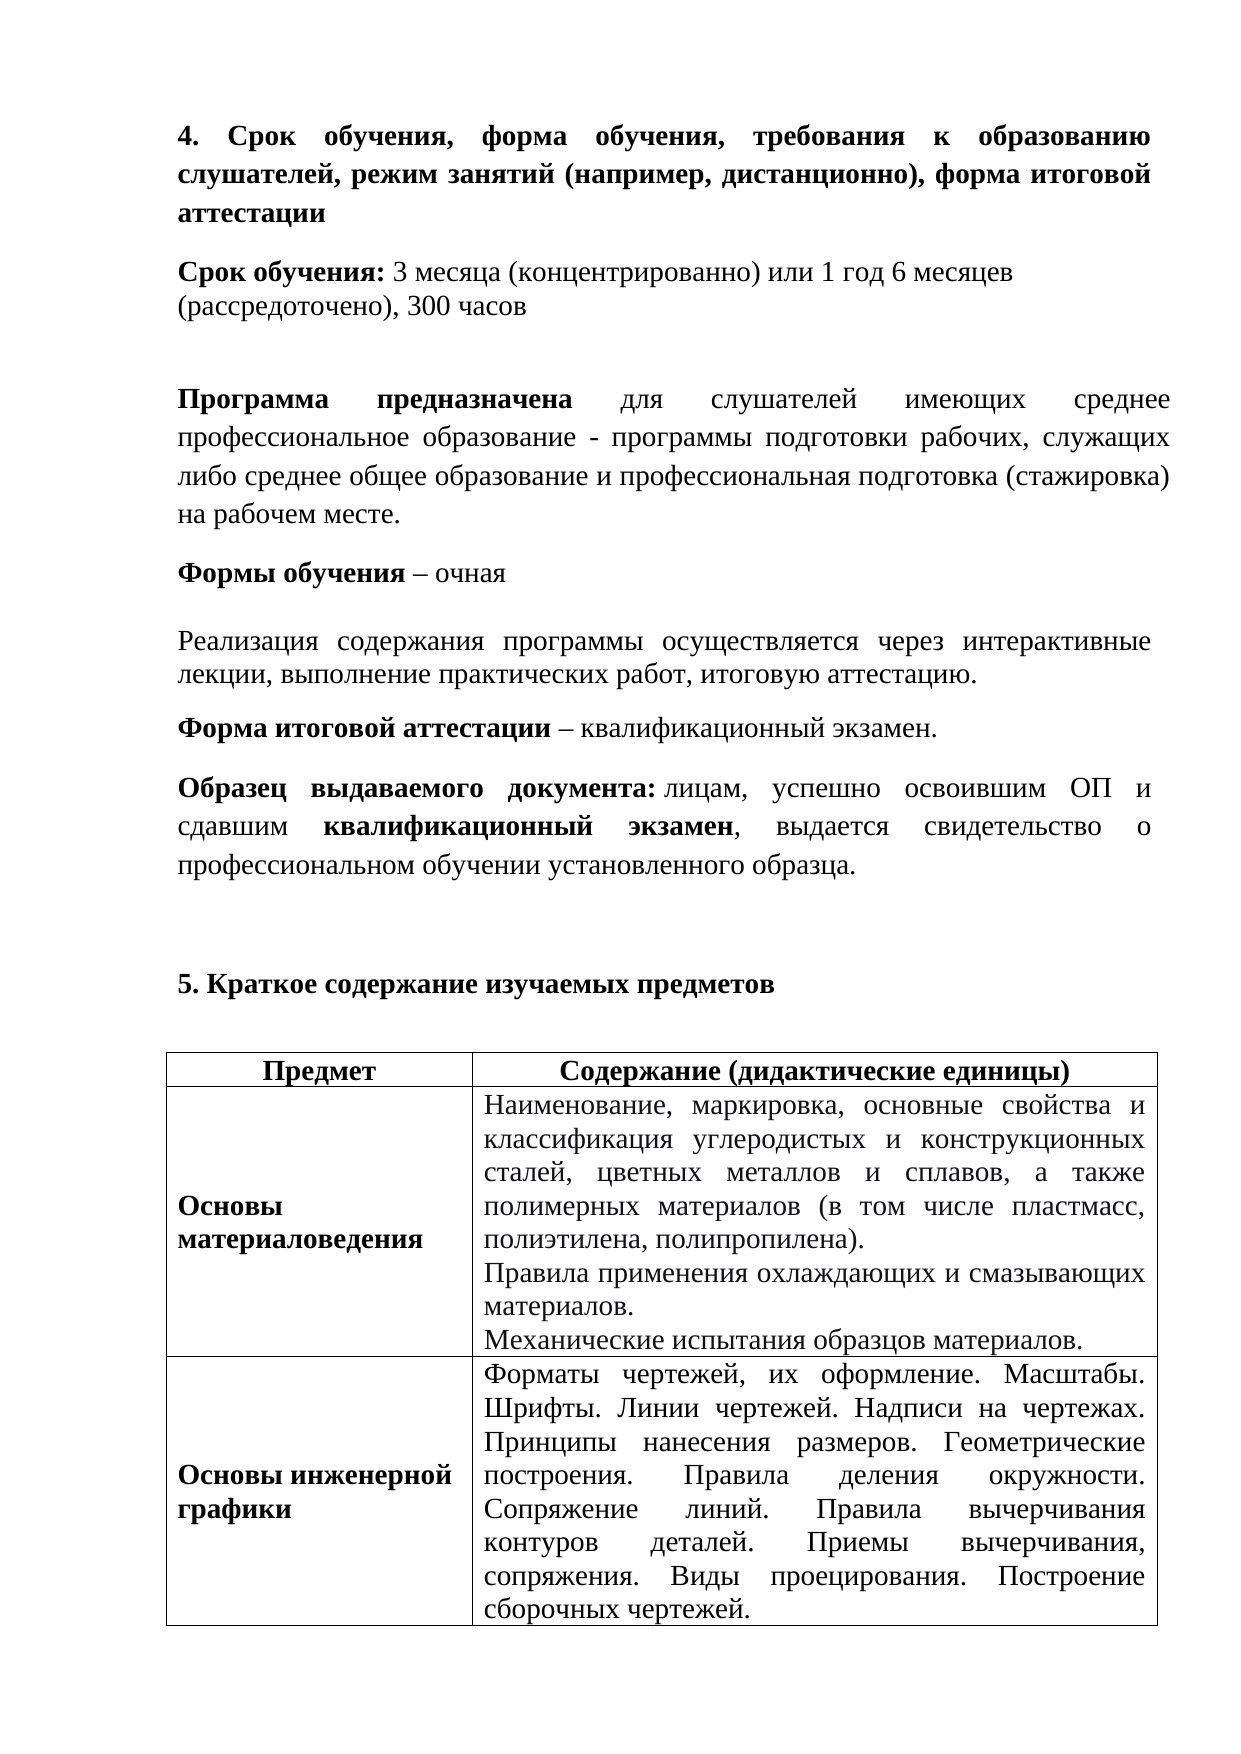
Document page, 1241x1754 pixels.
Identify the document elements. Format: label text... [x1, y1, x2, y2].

table_header Содержание (дидактические единицы) [473, 1053, 1157, 1086]
table_cell Наименование, маркировка, основные свойства и классификация углеродистых и конструкционных сталей, цветных металлов и сплавов, а также полимерных материалов (в том числе пластмасс, полиэтилена, полипропилена). Правила применения охлаждающих и смазывающих материалов. Механические испытания образцов материалов. [473, 1087, 1157, 1356]
table_header Предмет [167, 1053, 472, 1086]
text 4. Срок обучения, форма обучения, требования к образованию слушателей, режим занятий (например, дистанционно), форма итоговой аттестации [177, 118, 1152, 229]
text Форма итоговой аттестации – квалификационный экзамен. [177, 711, 1171, 744]
text Формы обучения – очная [177, 556, 1145, 589]
text Срок обучения: 3 месяца (концентрированно) или 1 год 6 месяцев (рассредоточено), 300 часов [177, 254, 1152, 322]
table_cell Основы материаловедения [167, 1087, 472, 1356]
text Образец выдаваемого документа: лицам, успешно освоившим ОП и сдавшим квалификационный экзамен, выдается свидетельство о профессиональном обучении установленного образца. [177, 770, 1152, 881]
table_cell Основы инженерной графики [167, 1357, 472, 1625]
text Реализация содержания программы осуществляется через интерактивные лекции, выполнение практических работ, итоговую аттестацию. [177, 623, 1152, 690]
text Программа предназначена для слушателей имеющих среднее профессиональное образование - программы подготовки рабочих, служащих либо среднее общее образование и профессиональная подготовка (стажировка) на рабочем месте. [177, 381, 1171, 530]
text 5. Краткое содержание изучаемых предметов [177, 966, 1152, 999]
table_cell Форматы чертежей, их оформление. Масштабы. Шрифты. Линии чертежей. Надписи на чертежах. Принципы нанесения размеров. Геометрические построения. Правила деления окружности. Сопряжение линий. Правила вычерчивания контуров деталей. Приемы вычерчивания, сопряжения. Виды проецирования. Построение сборочных чертежей. [473, 1357, 1157, 1625]
